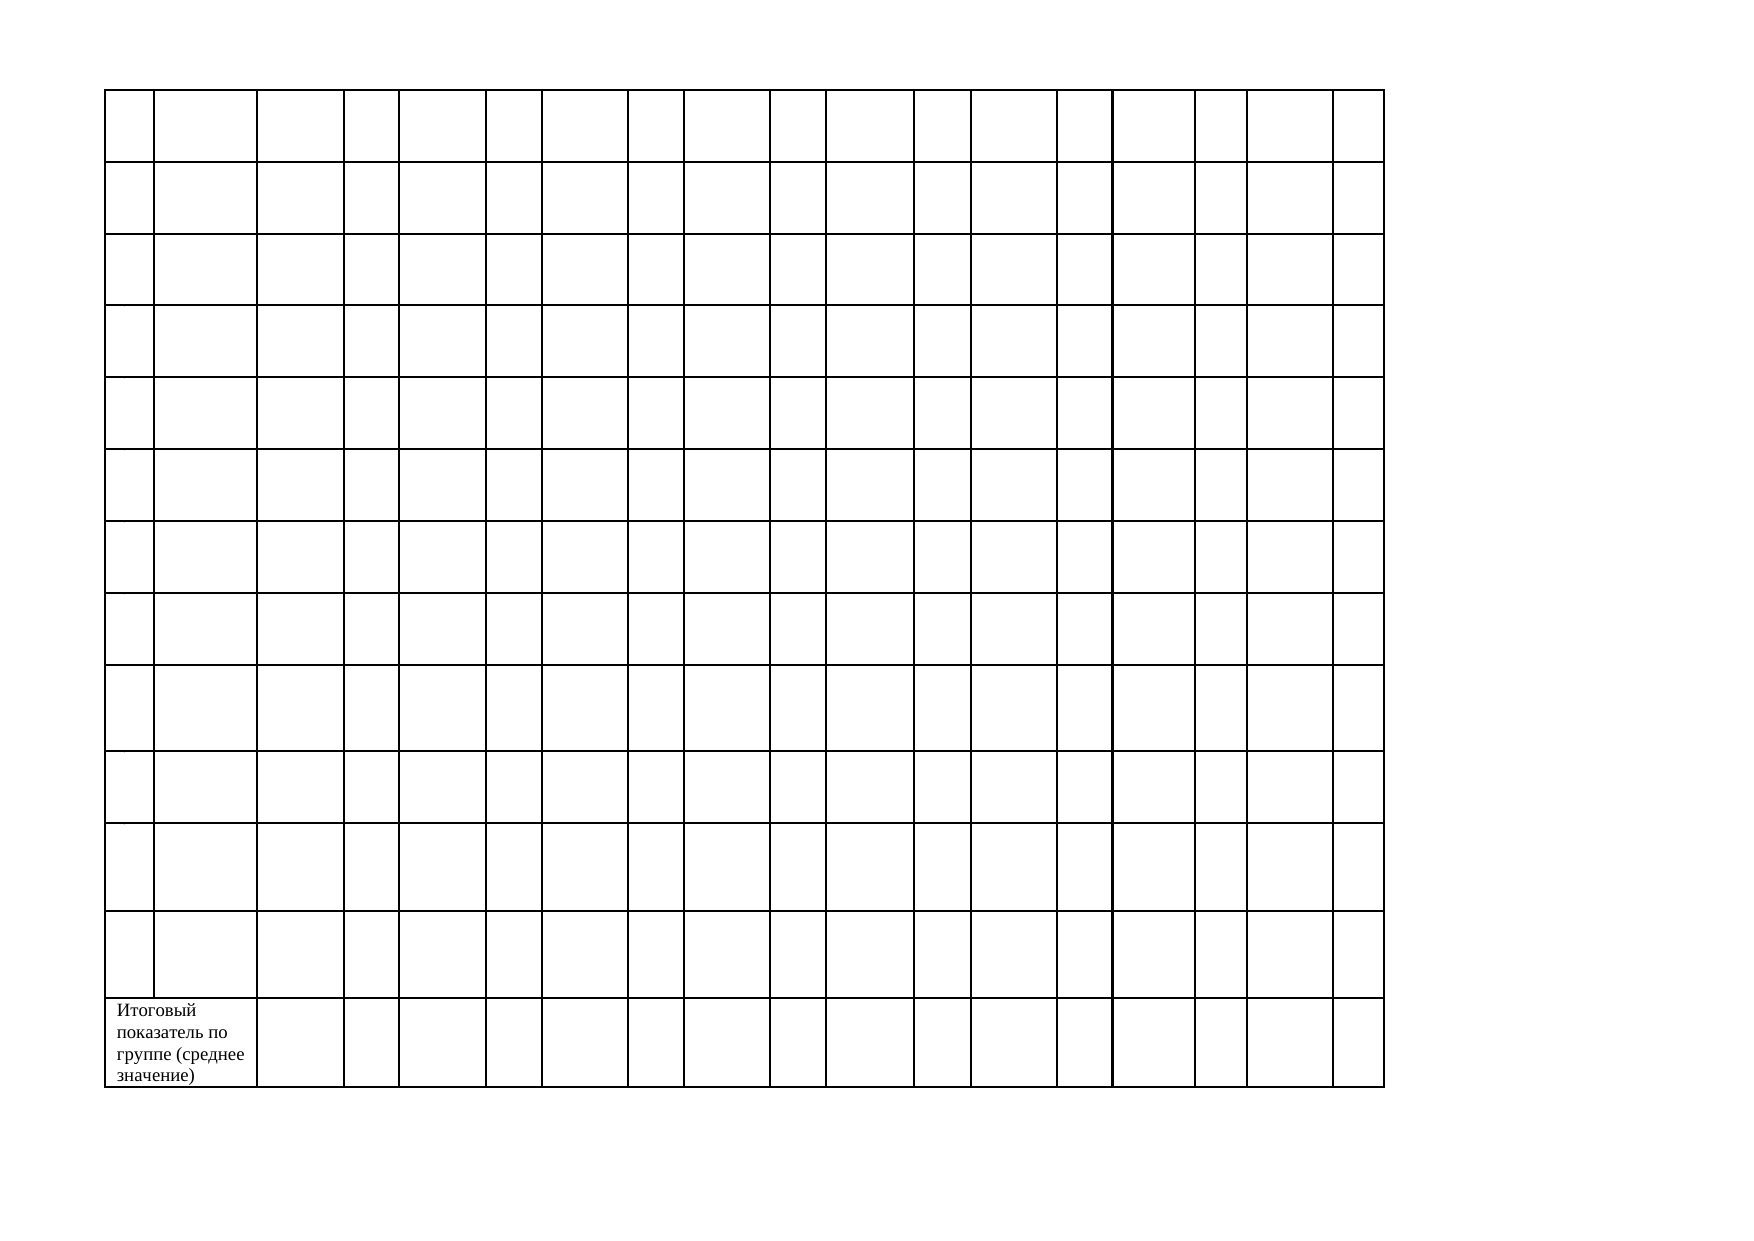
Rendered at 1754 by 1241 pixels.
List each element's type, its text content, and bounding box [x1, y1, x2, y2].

table_cell [400, 450, 485, 520]
table_cell [771, 163, 825, 232]
table_cell [543, 450, 627, 520]
table_cell [345, 450, 398, 520]
table_cell [972, 824, 1056, 909]
table_cell [827, 666, 913, 750]
table_cell [972, 999, 1056, 1086]
table_cell [106, 235, 153, 304]
table_cell [1334, 522, 1383, 592]
table_cell [629, 752, 683, 822]
table_cell [1248, 999, 1332, 1086]
table_cell [827, 522, 913, 592]
table_cell [972, 235, 1056, 304]
table_cell [771, 594, 825, 664]
table_cell [258, 752, 343, 822]
table_cell [543, 666, 627, 750]
table_cell [155, 752, 256, 822]
table_cell [629, 912, 683, 997]
table_cell [915, 306, 970, 376]
table_cell [915, 824, 970, 909]
table_cell [1196, 235, 1246, 304]
table_cell [400, 912, 485, 997]
table_cell [487, 594, 541, 664]
table_cell [1058, 824, 1111, 909]
table_cell [629, 594, 683, 664]
table_cell [1196, 306, 1246, 376]
table_cell [1114, 824, 1194, 909]
table_cell [1248, 824, 1332, 909]
table_cell [629, 666, 683, 750]
table_cell [972, 752, 1056, 822]
table_cell [258, 594, 343, 664]
table_cell [629, 824, 683, 909]
table_cell [685, 522, 769, 592]
table_cell [400, 91, 485, 161]
table_cell [345, 999, 398, 1086]
table_cell [258, 522, 343, 592]
table_cell [1196, 912, 1246, 997]
table_cell [106, 163, 153, 232]
table_cell [1334, 666, 1383, 750]
table_cell [1114, 163, 1194, 232]
table_cell [106, 378, 153, 448]
table_cell [400, 824, 485, 909]
table_cell [1248, 450, 1332, 520]
table_cell [685, 306, 769, 376]
table_cell [827, 378, 913, 448]
table_cell [543, 163, 627, 232]
table_cell [685, 666, 769, 750]
table_cell [1114, 522, 1194, 592]
table_cell [972, 163, 1056, 232]
table_cell [771, 450, 825, 520]
table_cell [1196, 824, 1246, 909]
table_cell [972, 378, 1056, 448]
table_cell [400, 752, 485, 822]
table_cell [258, 91, 343, 161]
table_cell [1248, 912, 1332, 997]
table_cell [543, 91, 627, 161]
table_cell [1196, 594, 1246, 664]
table_cell [1114, 912, 1194, 997]
table_cell [258, 999, 343, 1086]
table_cell [915, 666, 970, 750]
table_cell [487, 235, 541, 304]
table_cell [106, 824, 153, 909]
table_cell [543, 999, 627, 1086]
table_cell [1114, 666, 1194, 750]
table_cell [771, 378, 825, 448]
table_cell [1114, 450, 1194, 520]
table_cell [1058, 450, 1111, 520]
table_cell [487, 450, 541, 520]
table_cell [1058, 91, 1111, 161]
table_cell [771, 912, 825, 997]
table_cell [915, 163, 970, 232]
table_cell [155, 163, 256, 232]
table_cell [771, 999, 825, 1086]
table_cell [487, 824, 541, 909]
table_cell [345, 824, 398, 909]
table_cell [972, 522, 1056, 592]
table_cell [345, 912, 398, 997]
table_cell [1196, 522, 1246, 592]
table_cell [1248, 666, 1332, 750]
table_cell [1196, 450, 1246, 520]
table_cell [543, 912, 627, 997]
table_cell [827, 163, 913, 232]
table_cell [915, 912, 970, 997]
table_cell [543, 235, 627, 304]
table_cell [1196, 91, 1246, 161]
table_cell Итоговый показатель по группе (среднее значение) [106, 999, 256, 1086]
table_cell [827, 594, 913, 664]
table_cell [972, 666, 1056, 750]
table_cell [487, 378, 541, 448]
table_cell [1334, 752, 1383, 822]
table_cell [827, 912, 913, 997]
table_cell [1058, 235, 1111, 304]
table_cell [155, 235, 256, 304]
table_cell [629, 163, 683, 232]
table_cell [629, 999, 683, 1086]
table_cell [685, 91, 769, 161]
table_cell [400, 666, 485, 750]
table_cell [106, 752, 153, 822]
table_cell [915, 999, 970, 1086]
table_cell [258, 450, 343, 520]
table_cell [1058, 594, 1111, 664]
table_cell [1114, 999, 1194, 1086]
table_cell [106, 666, 153, 750]
table_cell [827, 752, 913, 822]
table_cell [685, 912, 769, 997]
table_cell [400, 306, 485, 376]
table_cell [915, 378, 970, 448]
table_cell [1058, 378, 1111, 448]
table_cell [771, 824, 825, 909]
table_cell [155, 306, 256, 376]
table_cell [827, 306, 913, 376]
table_cell [771, 752, 825, 822]
table_cell [972, 91, 1056, 161]
table_cell [1058, 522, 1111, 592]
table_cell [972, 306, 1056, 376]
table_cell [1334, 91, 1383, 161]
table_cell [1334, 999, 1383, 1086]
table_cell [629, 235, 683, 304]
table_cell [155, 450, 256, 520]
table_cell [345, 378, 398, 448]
table_cell [1334, 235, 1383, 304]
table_cell [685, 450, 769, 520]
table_cell [771, 306, 825, 376]
table_cell [1114, 91, 1194, 161]
table_cell [1334, 912, 1383, 997]
table_cell [155, 594, 256, 664]
table_cell [629, 522, 683, 592]
table_cell [915, 235, 970, 304]
table_cell [1114, 594, 1194, 664]
table_cell [543, 824, 627, 909]
table_cell [1058, 306, 1111, 376]
table_cell [685, 999, 769, 1086]
table_cell [345, 235, 398, 304]
table_cell [487, 163, 541, 232]
table_cell [1196, 752, 1246, 822]
table_cell [258, 912, 343, 997]
table_cell [1114, 378, 1194, 448]
table_cell [685, 378, 769, 448]
table_cell [1248, 378, 1332, 448]
table_cell [1334, 163, 1383, 232]
table_cell [258, 666, 343, 750]
table_cell [1058, 999, 1111, 1086]
table_cell [1058, 752, 1111, 822]
table_cell [345, 594, 398, 664]
table_cell [487, 752, 541, 822]
table_cell [1248, 522, 1332, 592]
table_cell [827, 91, 913, 161]
table_cell [543, 594, 627, 664]
table_cell [1058, 666, 1111, 750]
table_cell [1248, 235, 1332, 304]
table_cell [972, 594, 1056, 664]
table_cell [771, 666, 825, 750]
table_cell [827, 999, 913, 1086]
table_cell [258, 306, 343, 376]
table_cell [1114, 752, 1194, 822]
table_cell [915, 594, 970, 664]
table_cell [685, 752, 769, 822]
table_cell [1334, 594, 1383, 664]
table_cell [685, 594, 769, 664]
table_cell [629, 306, 683, 376]
table_cell [400, 594, 485, 664]
table_cell [685, 235, 769, 304]
table_cell [771, 91, 825, 161]
table_cell [915, 450, 970, 520]
table_cell [1196, 666, 1246, 750]
table_cell [258, 378, 343, 448]
table_cell [827, 450, 913, 520]
table_cell [972, 912, 1056, 997]
table_cell [487, 666, 541, 750]
table_cell [827, 824, 913, 909]
table_cell [400, 378, 485, 448]
table_cell [543, 752, 627, 822]
table_cell [345, 752, 398, 822]
table_cell [345, 306, 398, 376]
table_cell [1196, 163, 1246, 232]
table_cell [106, 912, 153, 997]
table_cell [771, 522, 825, 592]
table_cell [1334, 378, 1383, 448]
table_cell [543, 306, 627, 376]
table_cell [487, 306, 541, 376]
table_cell [487, 999, 541, 1086]
table_cell [106, 450, 153, 520]
table_cell [1334, 306, 1383, 376]
table_cell [915, 752, 970, 822]
table_cell [915, 91, 970, 161]
table_cell [1114, 235, 1194, 304]
table_cell [915, 522, 970, 592]
table_cell [685, 163, 769, 232]
table_cell [1248, 594, 1332, 664]
table_cell [258, 163, 343, 232]
table_cell [155, 91, 256, 161]
table_cell [487, 91, 541, 161]
table_cell [400, 522, 485, 592]
table_cell [1058, 163, 1111, 232]
table_cell [543, 378, 627, 448]
table_cell [1248, 752, 1332, 822]
table_cell [400, 999, 485, 1086]
table_cell [629, 91, 683, 161]
table_cell [1248, 306, 1332, 376]
table_cell [400, 163, 485, 232]
table_cell [1248, 163, 1332, 232]
table_cell [543, 522, 627, 592]
table_cell [1196, 378, 1246, 448]
table_cell [155, 378, 256, 448]
table_cell [629, 378, 683, 448]
table_cell [1114, 306, 1194, 376]
table_cell [771, 235, 825, 304]
table_cell [155, 666, 256, 750]
table_cell [487, 912, 541, 997]
table_cell [258, 824, 343, 909]
table_cell [155, 912, 256, 997]
table_cell [1058, 912, 1111, 997]
table_cell [106, 91, 153, 161]
table_cell [629, 450, 683, 520]
table_cell [258, 235, 343, 304]
table_cell [345, 666, 398, 750]
table_cell [827, 235, 913, 304]
table_cell [345, 522, 398, 592]
table_cell [685, 824, 769, 909]
table_cell [1334, 824, 1383, 909]
table_cell [972, 450, 1056, 520]
table_cell [155, 824, 256, 909]
table_cell [1334, 450, 1383, 520]
table_cell [106, 522, 153, 592]
table_cell [155, 522, 256, 592]
table_cell [345, 91, 398, 161]
table_cell [1248, 91, 1332, 161]
table_cell [1196, 999, 1246, 1086]
table_cell [345, 163, 398, 232]
table_cell [106, 306, 153, 376]
table_cell [487, 522, 541, 592]
table_cell [106, 594, 153, 664]
table_cell [400, 235, 485, 304]
